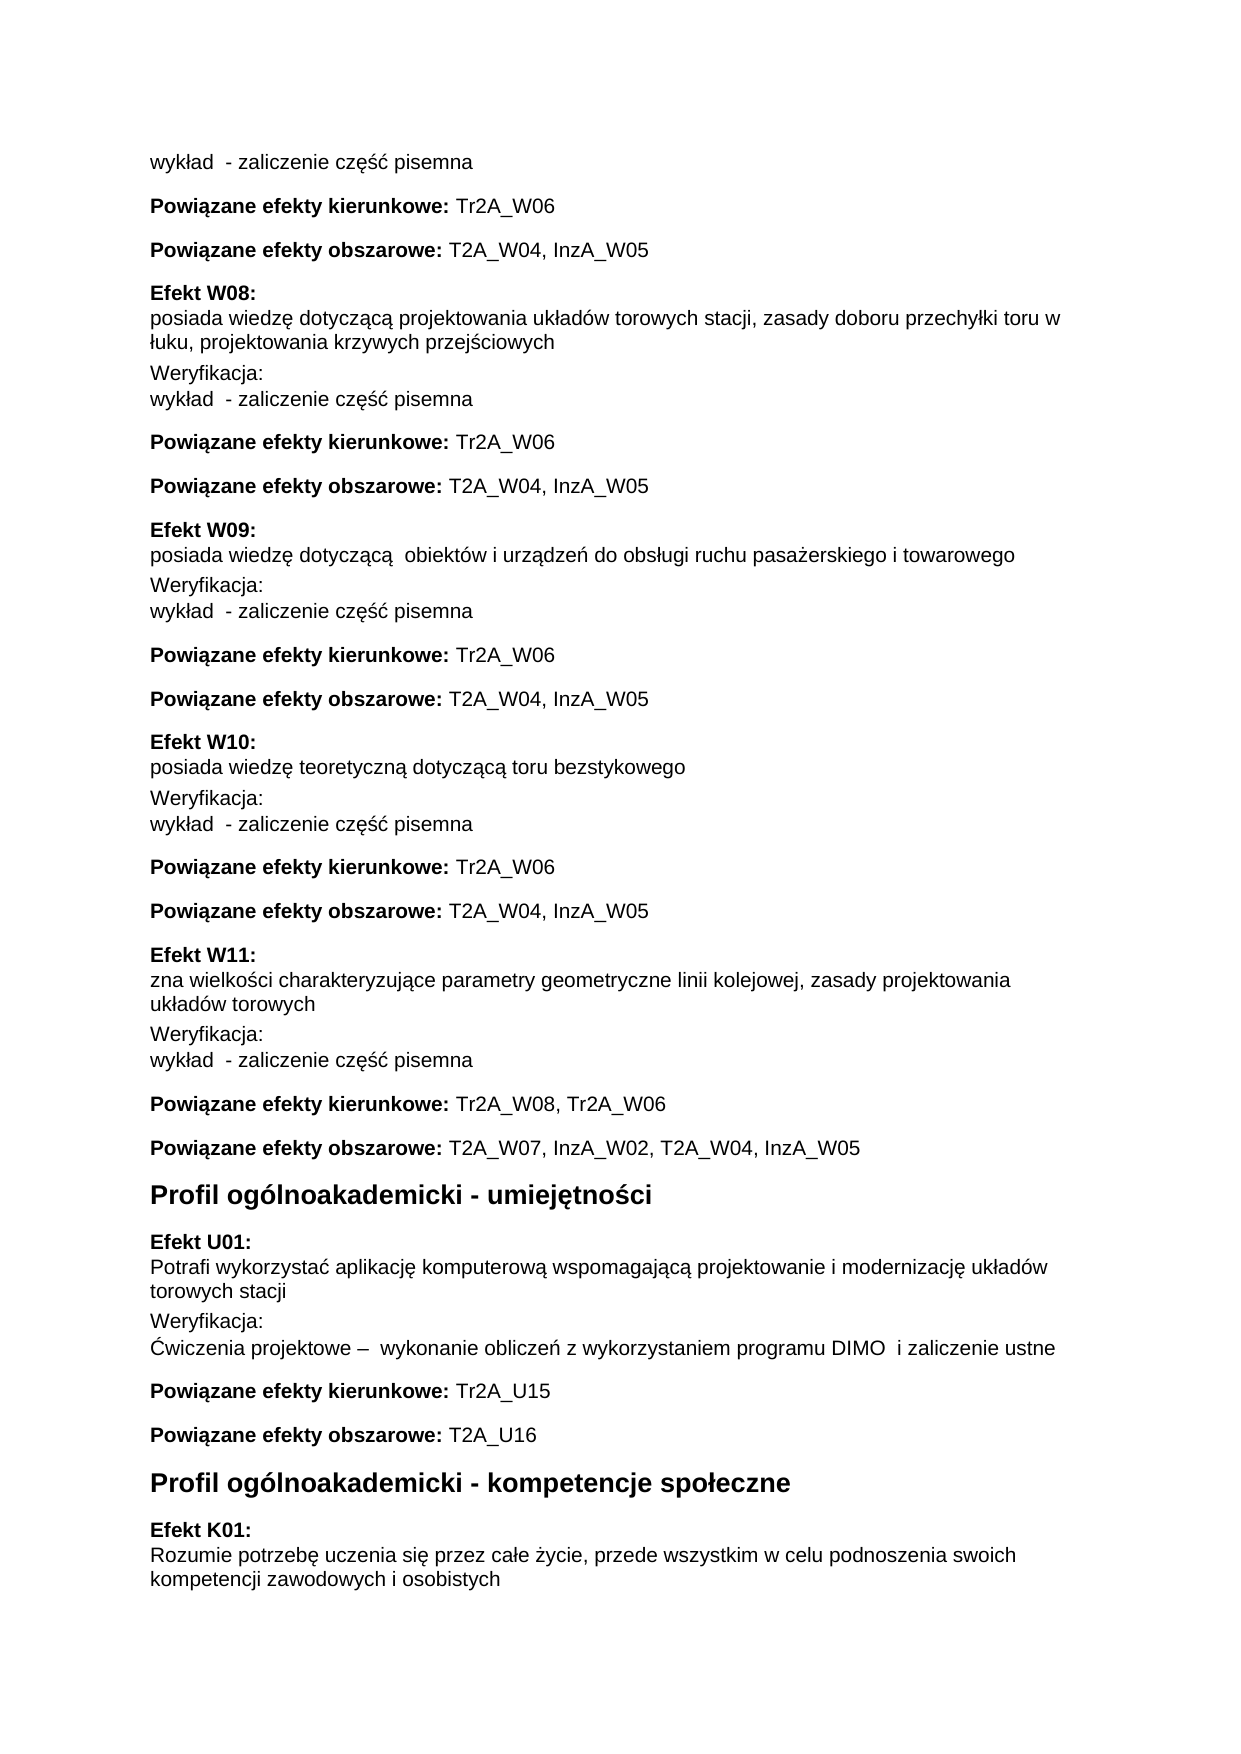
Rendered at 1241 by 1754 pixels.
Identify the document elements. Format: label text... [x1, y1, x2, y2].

text Efekt W09: [150, 518, 1090, 542]
text Efekt W11: [150, 943, 1090, 967]
text Ćwiczenia projektowe – wykonanie obliczeń z wykorzystaniem programu DIMO i zaliczenie ustne [150, 1335, 1090, 1359]
text Weryfikacja: [150, 1022, 1090, 1046]
text Powiązane efekty obszarowe: T2A_W04, InzA_W05 [150, 686, 1090, 710]
text wykład - zaliczenie część pisemna [150, 599, 1090, 623]
subtitle Profil ogólnoakademicki - kompetencje społeczne [150, 1467, 1090, 1498]
text Weryfikacja: [150, 573, 1090, 597]
text wykład - zaliczenie część pisemna [150, 811, 1090, 835]
text wykład - zaliczenie część pisemna [150, 150, 1090, 174]
text posiada wiedzę dotyczącą obiektów i urządzeń do obsługi ruchu pasażerskiego i towarowego [150, 543, 1090, 567]
text Powiązane efekty obszarowe: T2A_W04, InzA_W05 [150, 899, 1090, 923]
text Powiązane efekty kierunkowe: Tr2A_U15 [150, 1379, 1090, 1403]
text Powiązane efekty obszarowe: T2A_W07, InzA_W02, T2A_W04, InzA_W05 [150, 1135, 1090, 1159]
text Efekt U01: [150, 1230, 1090, 1254]
text Weryfikacja: [150, 360, 1090, 384]
text Powiązane efekty obszarowe: T2A_W04, InzA_W05 [150, 474, 1090, 498]
text Rozumie potrzebę uczenia się przez całe życie, przede wszystkim w celu podnoszenia swoich kompetencji zawodowych i osobistych [150, 1543, 1090, 1591]
text Efekt W08: [150, 281, 1090, 305]
text Powiązane efekty kierunkowe: Tr2A_W06 [150, 194, 1090, 218]
subtitle Profil ogólnoakademicki - umiejętności [150, 1179, 1090, 1210]
text Powiązane efekty kierunkowe: Tr2A_W06 [150, 643, 1090, 667]
text Powiązane efekty obszarowe: T2A_U16 [150, 1423, 1090, 1447]
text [150, 237, 1090, 261]
text wykład - zaliczenie część pisemna [150, 386, 1090, 410]
text Weryfikacja: [150, 1309, 1090, 1333]
text Powiązane efekty kierunkowe: Tr2A_W08, Tr2A_W06 [150, 1092, 1090, 1116]
text Efekt W10: [150, 730, 1090, 754]
text Weryfikacja: [150, 785, 1090, 809]
text Powiązane efekty kierunkowe: Tr2A_W06 [150, 855, 1090, 879]
text Potrafi wykorzystać aplikację komputerową wspomagającą projektowanie i modernizację układów torowych stacji [150, 1255, 1090, 1303]
text wykład - zaliczenie część pisemna [150, 1048, 1090, 1072]
text Efekt K01: [150, 1518, 1090, 1542]
text posiada wiedzę teoretyczną dotyczącą toru bezstykowego [150, 755, 1090, 779]
text zna wielkości charakteryzujące parametry geometryczne linii kolejowej, zasady projektowania układów torowych [150, 968, 1090, 1016]
text Powiązane efekty kierunkowe: Tr2A_W06 [150, 430, 1090, 454]
text posiada wiedzę dotyczącą projektowania układów torowych stacji, zasady doboru przechyłki toru w łuku, projektowania krzywych przejściowych [150, 306, 1090, 354]
